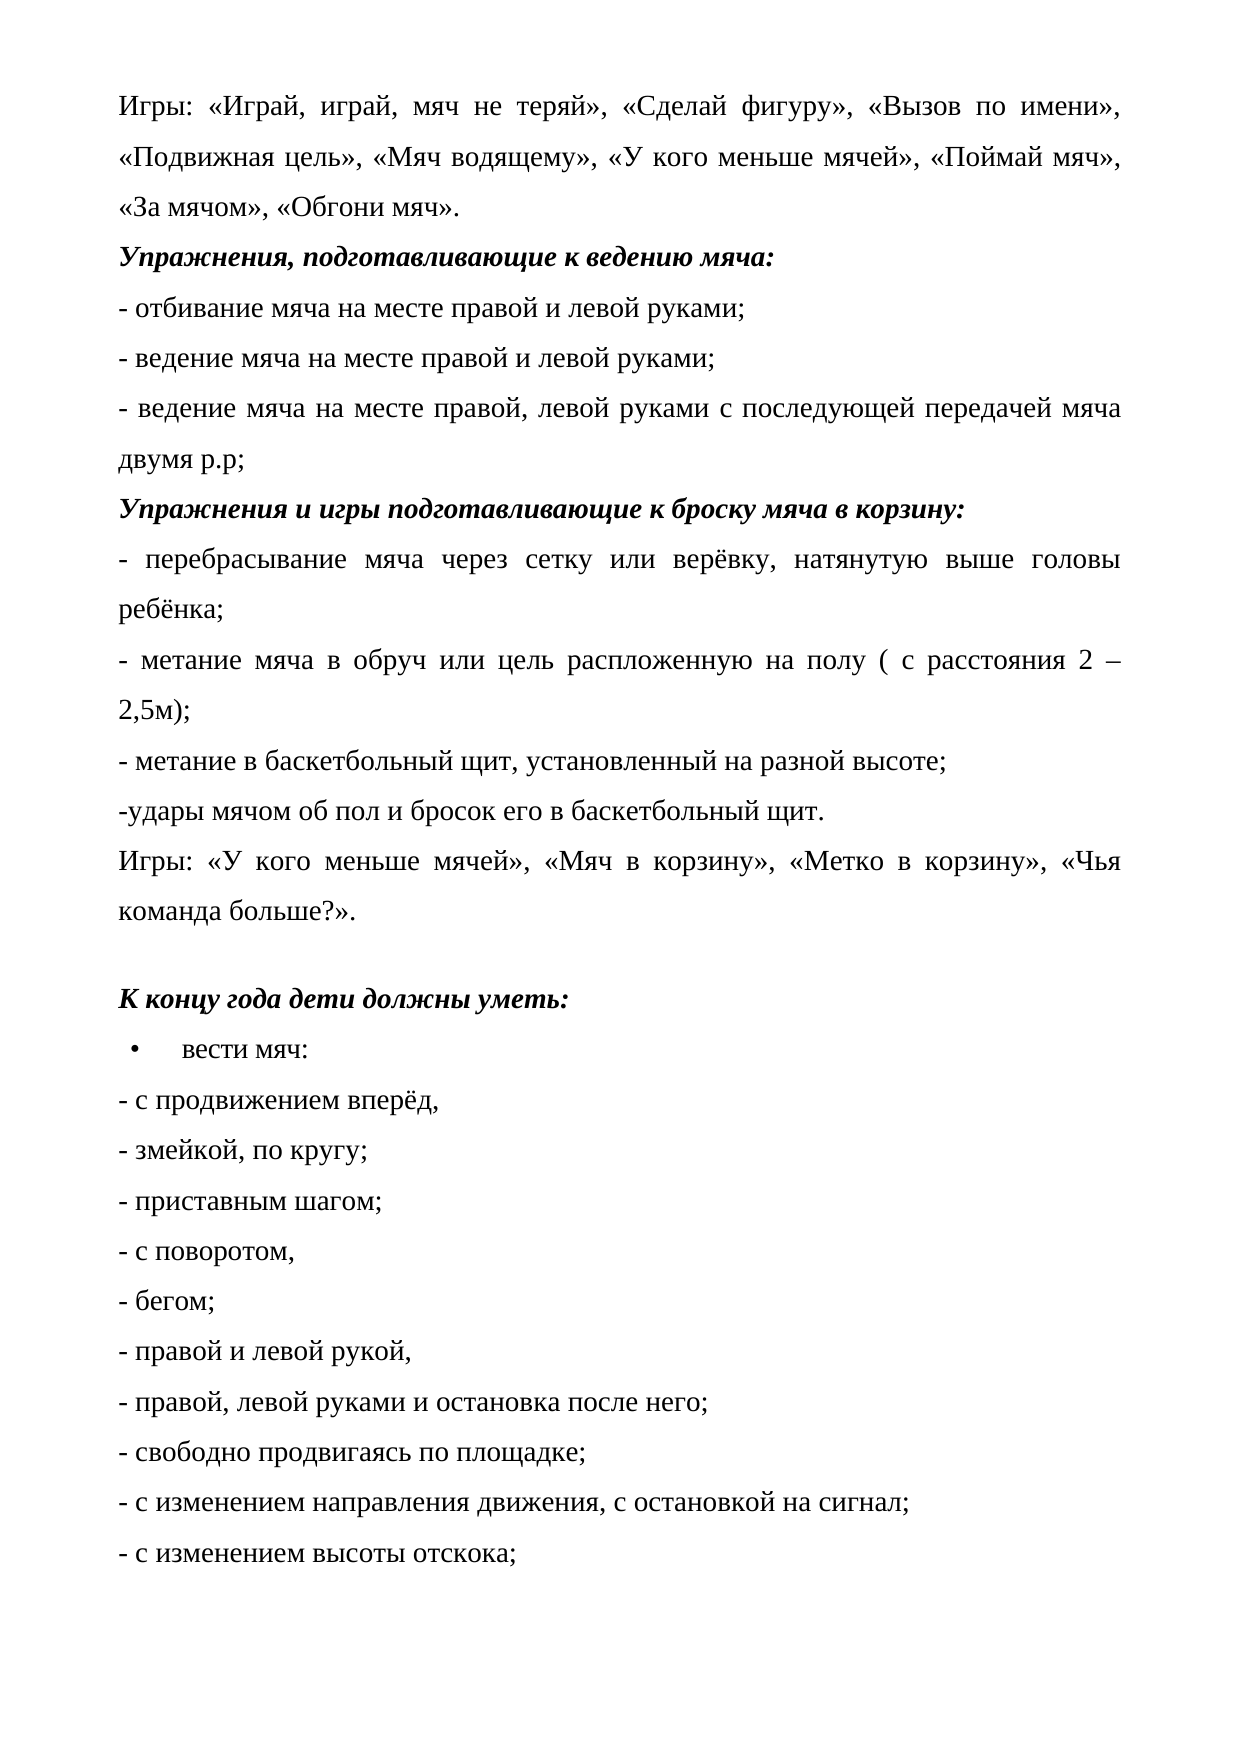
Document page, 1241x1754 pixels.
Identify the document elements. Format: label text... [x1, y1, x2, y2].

text • вести мяч: [129, 1032, 1122, 1065]
text Игры: «У кого меньше мячей», «Мяч в корзину», «Метко в корзину», «Чья команда больше?». [118, 843, 1122, 927]
text - правой, левой руками и остановка после него; [118, 1384, 1122, 1417]
text -удары мячом об пол и бросок его в баскетбольный щит. [118, 793, 1122, 826]
text - перебрасывание мяча через сетку или верёвку, натянутую выше головы ребёнка; [118, 541, 1122, 625]
text - метание мяча в обруч или цель распложенную на полу ( с расстояния 2 – 2,5м); [118, 642, 1122, 726]
text - с поворотом, [118, 1233, 1122, 1266]
text - с изменением высоты отскока; [118, 1535, 1122, 1568]
text Упражнения, подготавливающие к ведению мяча: [118, 239, 1122, 273]
text - ведение мяча на месте правой и левой руками; [118, 340, 1122, 374]
text - свободно продвигаясь по площадке; [118, 1434, 1122, 1468]
text К концу года дети должны уметь: [118, 981, 1122, 1015]
text - с изменением направления движения, с остановкой на сигнал; [118, 1484, 1122, 1518]
text - правой и левой рукой, [118, 1333, 1122, 1367]
text - бегом; [118, 1283, 1122, 1317]
text - змейкой, по кругу; [118, 1132, 1122, 1166]
text - с продвижением вперёд, [118, 1082, 1122, 1116]
text - метание в баскетбольный щит, установленный на разной высоте; [118, 743, 1122, 776]
text Игры: «Играй, играй, мяч не теряй», «Сделай фигуру», «Вызов по имени», «Подвижная цель», «Мяч водящему», «У кого меньше мячей», «Поймай мяч», «За мячом», «Обгони мяч». [118, 88, 1122, 223]
text - ведение мяча на месте правой, левой руками с последующей передачей мяча двумя р.р; [118, 390, 1122, 474]
text - приставным шагом; [118, 1183, 1122, 1216]
text Упражнения и игры подготавливающие к броску мяча в корзину: [118, 491, 1122, 524]
text - отбивание мяча на месте правой и левой руками; [118, 290, 1122, 323]
